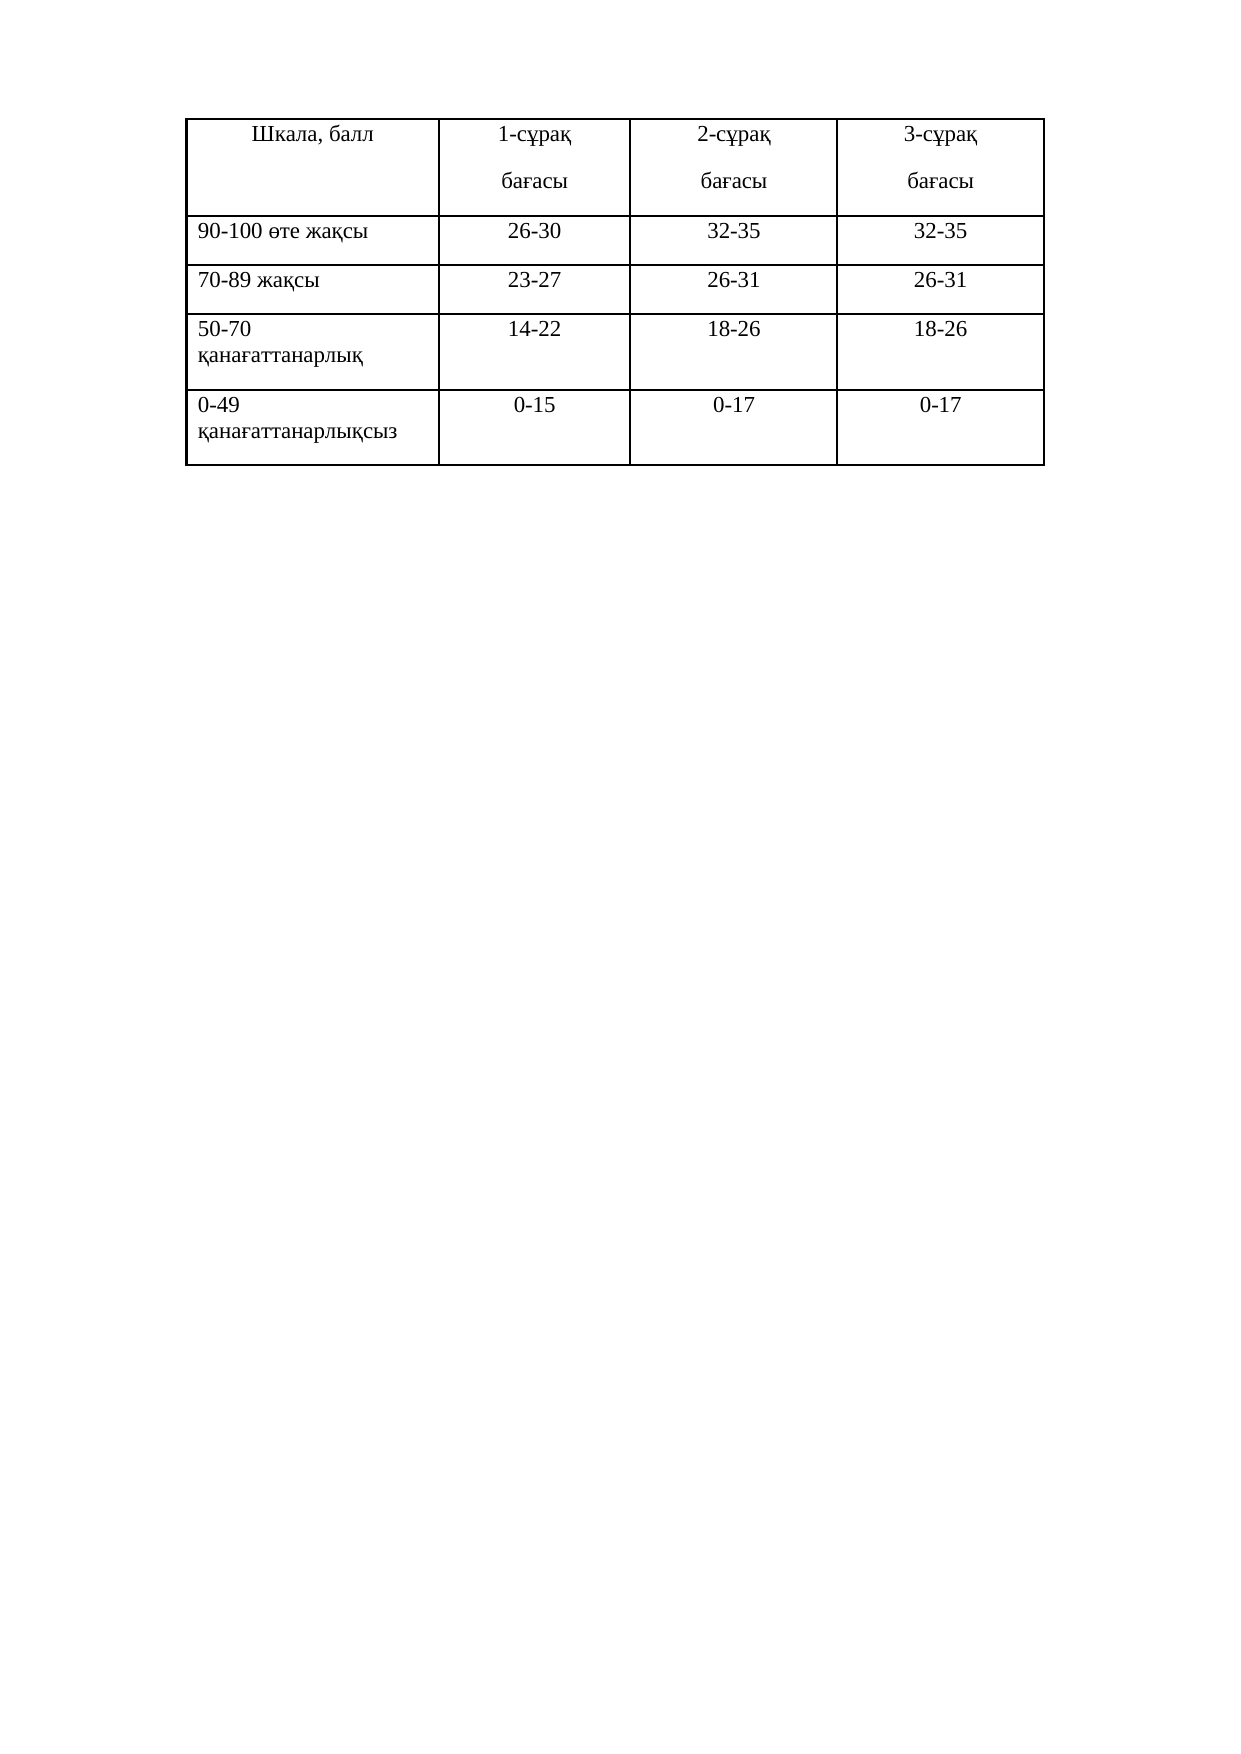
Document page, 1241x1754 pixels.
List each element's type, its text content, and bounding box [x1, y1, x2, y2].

table_cell 32-35 [838, 217, 1043, 264]
table_cell 90-100 өте жақсы [188, 217, 438, 264]
table_header Шкала, балл [188, 120, 438, 214]
table_cell 32-35 [631, 217, 836, 264]
table_cell 26-31 [838, 266, 1043, 313]
table_cell 0-49 қанағаттанарлықсыз [188, 391, 438, 464]
table_cell 14-22 [440, 315, 629, 389]
table_cell 0-17 [631, 391, 836, 464]
table_cell 26-31 [631, 266, 836, 313]
table_cell 50-70 қанағаттанарлық [188, 315, 438, 389]
table_header 1-сұрақ бағасы [440, 120, 629, 214]
table_cell 70-89 жақсы [188, 266, 438, 313]
table_cell 18-26 [631, 315, 836, 389]
table_cell 23-27 [440, 266, 629, 313]
table_header 2-сұрақ бағасы [631, 120, 836, 214]
table_header 3-сұрақ бағасы [838, 120, 1043, 214]
table_cell 0-15 [440, 391, 629, 464]
table_cell 18-26 [838, 315, 1043, 389]
table_cell 0-17 [838, 391, 1043, 464]
table_cell 26-30 [440, 217, 629, 264]
